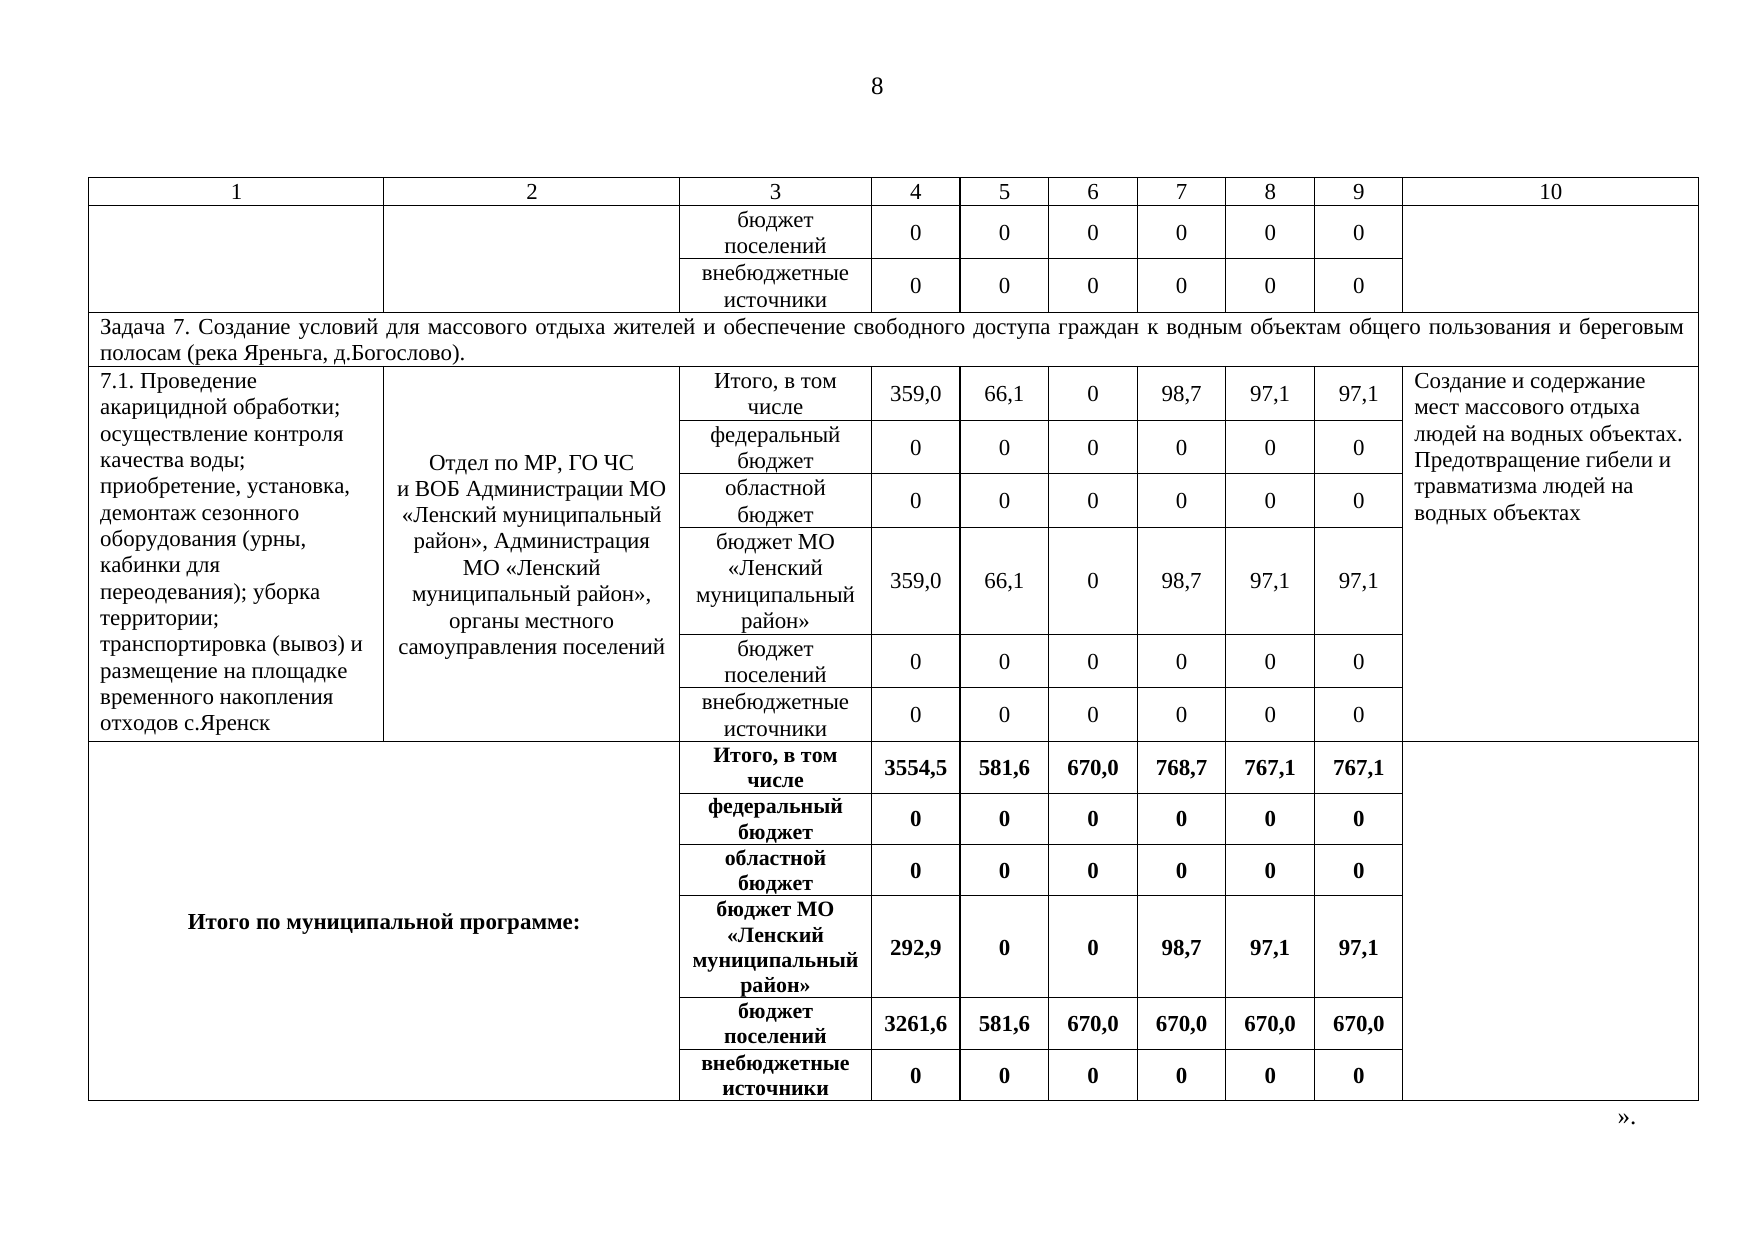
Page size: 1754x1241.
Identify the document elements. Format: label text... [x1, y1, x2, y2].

table_cell 0 [1315, 688, 1402, 741]
table_header 5 [961, 178, 1048, 204]
table_cell 0 [872, 421, 959, 473]
table_cell 0 [1226, 1050, 1314, 1100]
table_cell бюджет поселений [680, 206, 871, 258]
table_cell 0 [872, 845, 959, 895]
table_cell 0 [1049, 367, 1137, 419]
table_cell 0 [1138, 259, 1225, 312]
table_cell областной бюджет [680, 845, 871, 895]
table_header 1 [89, 178, 383, 204]
table_cell 0 [961, 259, 1048, 312]
table_cell 581,6 [961, 998, 1048, 1049]
table_cell Задача 7. Создание условий для массового отдыха жителей и обеспечение свободного доступа граждан к водным объектам общего пользования и береговым полосам (река Яреньга, д.Богослово). [89, 313, 1698, 366]
table_header 2 [384, 178, 679, 204]
table_cell 0 [1315, 1050, 1402, 1100]
table_header 6 [1049, 178, 1137, 204]
table_cell 97,1 [1315, 528, 1402, 633]
table_cell 0 [1226, 206, 1314, 258]
table_cell 3261,6 [872, 998, 959, 1049]
table_cell 0 [1138, 688, 1225, 741]
table_cell 0 [1049, 1050, 1137, 1100]
table_cell 0 [961, 421, 1048, 473]
table_cell 0 [872, 206, 959, 258]
table_cell 0 [1315, 259, 1402, 312]
table_cell 0 [961, 1050, 1048, 1100]
table_cell 0 [961, 896, 1048, 997]
table_cell 0 [961, 794, 1048, 844]
table_cell 0 [872, 474, 959, 527]
table_cell 0 [872, 1050, 959, 1100]
table_cell Отдел по МР, ГО ЧС и ВОБ Администрации МО «Ленский муниципальный район», Администрация МО «Ленский муниципальный район», органы местного самоуправления поселений [384, 367, 679, 741]
table_cell Итого, в том числе [680, 742, 871, 792]
table_cell областной бюджет [680, 474, 871, 527]
table_cell внебюджетные источники [680, 259, 871, 312]
table_cell 97,1 [1315, 367, 1402, 419]
table_cell бюджет поселений [680, 635, 871, 687]
table_cell [1403, 742, 1698, 1100]
table_cell 0 [1138, 421, 1225, 473]
table_header 10 [1403, 178, 1698, 204]
table_cell 66,1 [961, 367, 1048, 419]
table_cell бюджет МО «Ленский муниципальный район» [680, 528, 871, 633]
table_cell 0 [1049, 845, 1137, 895]
table_cell 97,1 [1226, 896, 1314, 997]
table_cell 0 [1315, 206, 1402, 258]
table_cell 767,1 [1315, 742, 1402, 792]
table_cell бюджет поселений [680, 998, 871, 1049]
table_cell Итого по муниципальной программе: [89, 742, 679, 1100]
table_cell 0 [1049, 688, 1137, 741]
table_cell 97,1 [1315, 896, 1402, 997]
table_cell 0 [1049, 794, 1137, 844]
table_header 7 [1138, 178, 1225, 204]
table_cell 0 [872, 259, 959, 312]
table_cell 0 [1049, 528, 1137, 633]
table_cell 0 [1226, 688, 1314, 741]
table_cell 98,7 [1138, 367, 1225, 419]
table_cell 670,0 [1049, 742, 1137, 792]
table_cell 0 [1049, 896, 1137, 997]
table_header 8 [1226, 178, 1314, 204]
table_cell 768,7 [1138, 742, 1225, 792]
table_header 9 [1315, 178, 1402, 204]
table_cell 98,7 [1138, 528, 1225, 633]
table_cell 0 [1049, 635, 1137, 687]
table_cell 7.1. Проведение акарицидной обработки; осуществление контроля качества воды; приобретение, установка, демонтаж сезонного оборудования (урны, кабинки для переодевания); уборка территории; транспортировка (вывоз) и размещение на площадке временного накопления отходов с.Яренск [89, 367, 383, 741]
table_cell 0 [1226, 421, 1314, 473]
table_cell 0 [1049, 206, 1137, 258]
table_cell 670,0 [1226, 998, 1314, 1049]
table_cell федеральный бюджет [680, 421, 871, 473]
table_cell 0 [1138, 474, 1225, 527]
table_cell 0 [1138, 206, 1225, 258]
table_cell 670,0 [1315, 998, 1402, 1049]
table_cell 0 [961, 206, 1048, 258]
table_cell 0 [1315, 845, 1402, 895]
table_cell 359,0 [872, 367, 959, 419]
table_cell 0 [1138, 794, 1225, 844]
table_header 3 [680, 178, 871, 204]
table_cell 0 [872, 688, 959, 741]
table_cell 0 [1226, 794, 1314, 844]
table_header 4 [872, 178, 959, 204]
table_cell 0 [961, 845, 1048, 895]
table_cell 3554,5 [872, 742, 959, 792]
table_cell 0 [961, 688, 1048, 741]
table_cell 767,1 [1226, 742, 1314, 792]
table_cell 66,1 [961, 528, 1048, 633]
table_cell 292,9 [872, 896, 959, 997]
table_cell 0 [1049, 474, 1137, 527]
table_cell 0 [1226, 259, 1314, 312]
table_cell 0 [1138, 845, 1225, 895]
table_cell внебюджетные источники [680, 688, 871, 741]
table_cell 97,1 [1226, 367, 1314, 419]
table_cell 0 [872, 635, 959, 687]
table_cell 0 [1226, 845, 1314, 895]
table_cell 0 [1315, 421, 1402, 473]
table_cell 0 [1138, 1050, 1225, 1100]
table_cell Создание и содержание мест массового отдыха людей на водных объектах. Предотвращение гибели и травматизма людей на водных объектах [1403, 367, 1698, 741]
table_cell 98,7 [1138, 896, 1225, 997]
table_cell 581,6 [961, 742, 1048, 792]
table_cell 359,0 [872, 528, 959, 633]
table_cell 0 [1049, 259, 1137, 312]
table_cell бюджет МО «Ленский муниципальный район» [680, 896, 871, 997]
table_cell 0 [1226, 474, 1314, 527]
table_cell 0 [872, 794, 959, 844]
table_cell 0 [961, 635, 1048, 687]
table_cell 0 [1049, 421, 1137, 473]
table_cell 0 [1226, 635, 1314, 687]
text ». [118, 1101, 1636, 1130]
table_cell внебюджетные источники [680, 1050, 871, 1100]
table_cell федеральный бюджет [680, 794, 871, 844]
table_cell 0 [1315, 474, 1402, 527]
table_cell 0 [961, 474, 1048, 527]
table_cell 0 [1315, 794, 1402, 844]
table_cell 97,1 [1226, 528, 1314, 633]
table_cell 0 [1315, 635, 1402, 687]
table_cell 670,0 [1138, 998, 1225, 1049]
table_cell 670,0 [1049, 998, 1137, 1049]
table_cell 0 [1138, 635, 1225, 687]
table_cell Итого, в том числе [680, 367, 871, 419]
